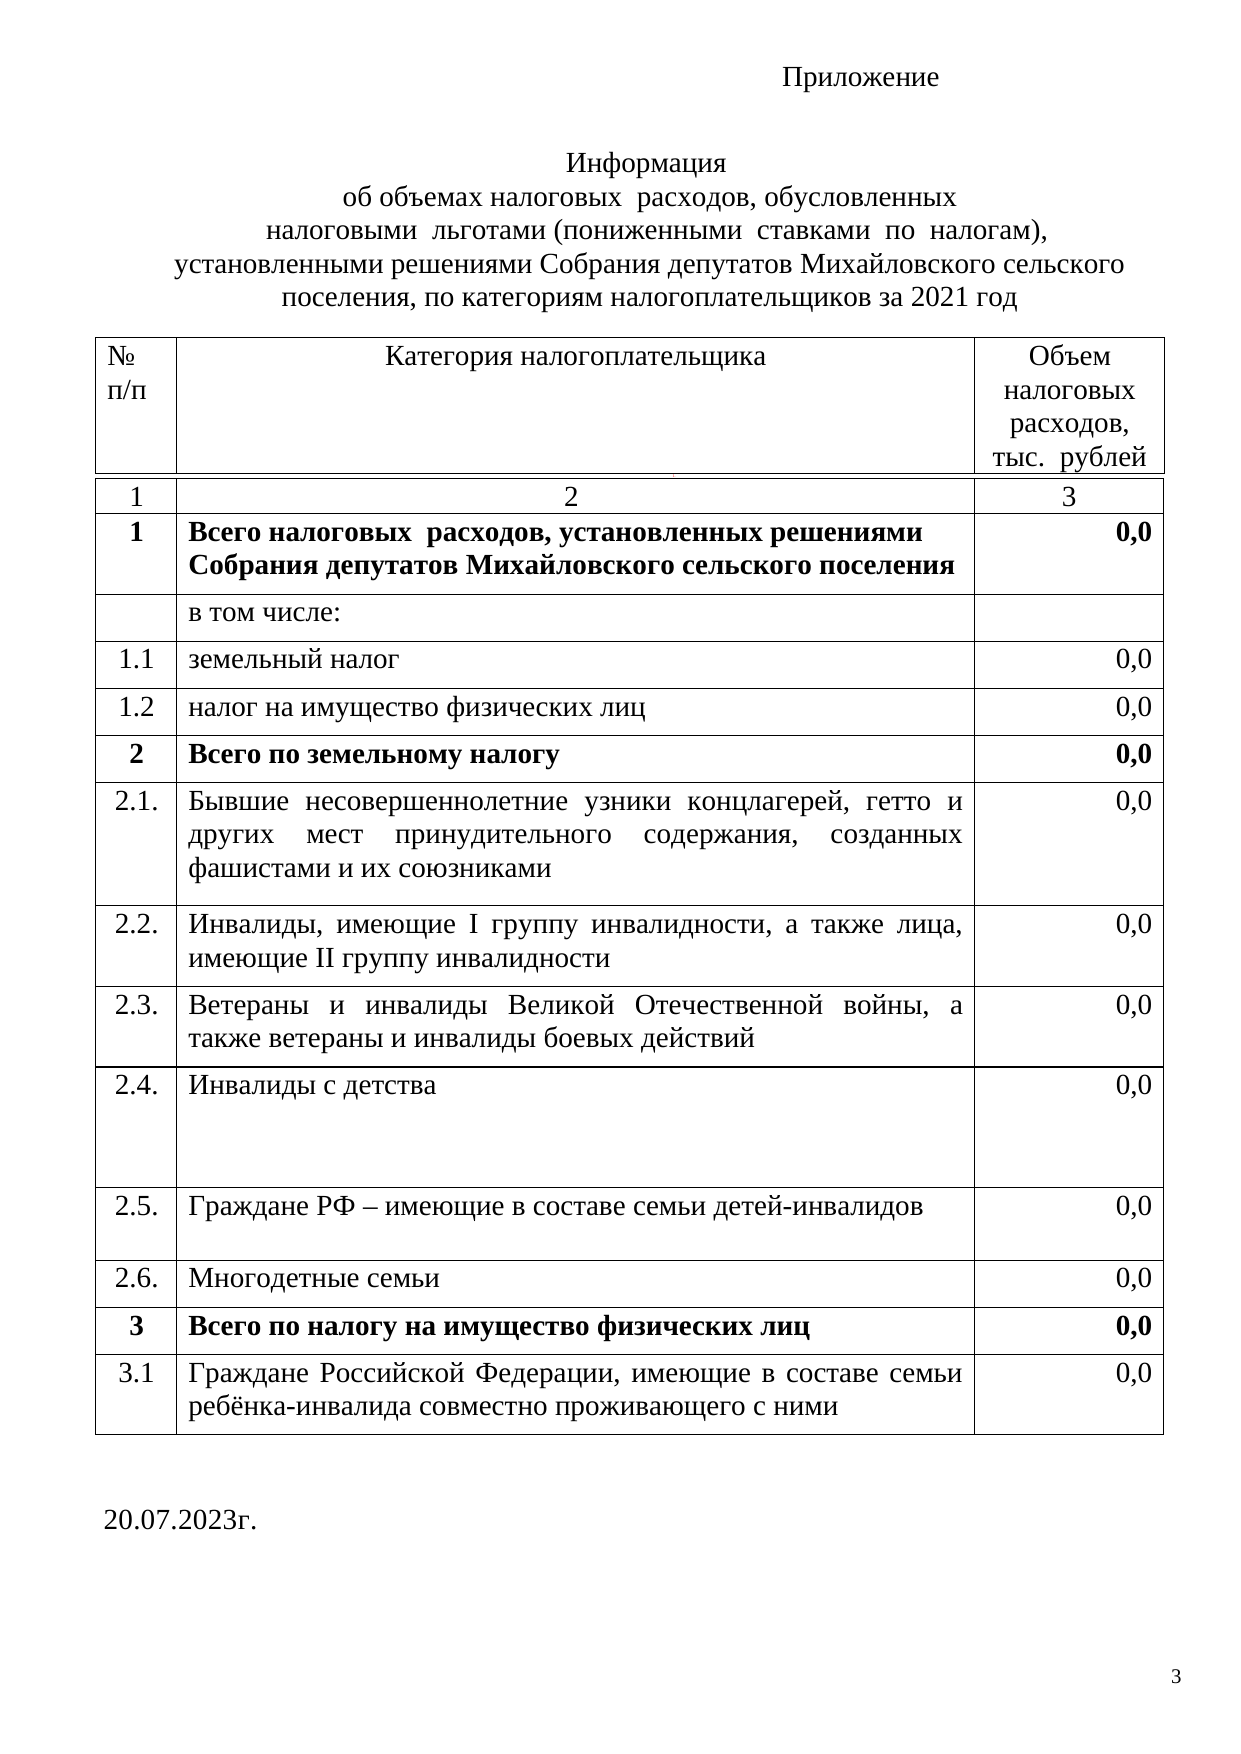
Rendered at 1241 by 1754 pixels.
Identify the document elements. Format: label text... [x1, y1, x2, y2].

table_cell 0,0 [975, 514, 1163, 593]
table_cell 2.3. [96, 987, 176, 1066]
table_header 2 [177, 479, 974, 513]
table_cell 2 [96, 736, 176, 782]
table_cell 0,0 [975, 1355, 1163, 1434]
table_cell Инвалиды, имеющие I группу инвалидности, а также лица, имеющие II группу инвалидности [177, 906, 974, 986]
table_cell 0,0 [975, 1308, 1163, 1354]
text Приложение [782, 59, 1181, 93]
text Информация об объемах налоговых расходов, обусловленных [118, 145, 1181, 212]
table_cell 2.1. [96, 783, 176, 905]
table_header Категория налогоплательщика [177, 338, 974, 472]
table_cell 2.4. [96, 1068, 176, 1187]
table_cell 1.2 [96, 689, 176, 735]
table_cell 3.1 [96, 1355, 176, 1434]
table_cell Ветераны и инвалиды Великой Отечественной войны, а также ветераны и инвалиды боевых действий [177, 987, 974, 1066]
table_cell [96, 595, 176, 641]
table_cell 1.1 [96, 642, 176, 688]
table_cell Граждане Российской Федерации, имеющие в составе семьи ребёнка-инвалида совместно проживающего с ними [177, 1355, 974, 1434]
table_cell земельный налог [177, 642, 974, 688]
table_cell налог на имущество физических лиц [177, 689, 974, 735]
table_cell 0,0 [975, 783, 1163, 905]
table_cell 1 [96, 514, 176, 593]
table_cell Всего по земельному налогу [177, 736, 974, 782]
table_cell Бывшие несовершеннолетние узники концлагерей, гетто и других мест принудительного содержания, созданных фашистами и их союзниками [177, 783, 974, 905]
table_cell 0,0 [975, 689, 1163, 735]
table_cell в том числе: [177, 595, 974, 641]
table_header 1 [96, 479, 176, 513]
table_cell 2.2. [96, 906, 176, 986]
table_cell 2.5. [96, 1188, 176, 1259]
table_header № п/п [96, 338, 176, 472]
text установленными решениями Собрания депутатов Михайловского сельского поселения, по категориям налогоплательщиков за 2021 год [118, 246, 1181, 337]
text 20.07.2023г. [103, 1502, 1181, 1536]
table_cell 0,0 [975, 642, 1163, 688]
table_cell Всего по налогу на имущество физических лиц [177, 1308, 974, 1354]
table_cell Многодетные семьи [177, 1261, 974, 1307]
table_cell 0,0 [975, 906, 1163, 986]
table_cell 0,0 [975, 736, 1163, 782]
table_cell 0,0 [975, 1068, 1163, 1187]
table_cell 0,0 [975, 1188, 1163, 1259]
table_cell 2.6. [96, 1261, 176, 1307]
table_header Объем налоговых расходов, тыс. рублей [975, 338, 1164, 472]
table_cell Граждане РФ – имеющие в составе семьи детей-инвалидов [177, 1188, 974, 1259]
table_cell 3 [96, 1308, 176, 1354]
text налоговыми льготами (пониженными ставками по налогам), [118, 212, 1181, 246]
table_cell 0,0 [975, 1261, 1163, 1307]
table_cell [975, 595, 1163, 641]
table_cell 0,0 [975, 987, 1163, 1066]
table_cell Всего налоговых расходов, установленных решениями Собрания депутатов Михайловского сельского поселения [177, 514, 974, 593]
table_header 3 [975, 479, 1163, 513]
table_cell Инвалиды с детства [177, 1068, 974, 1187]
